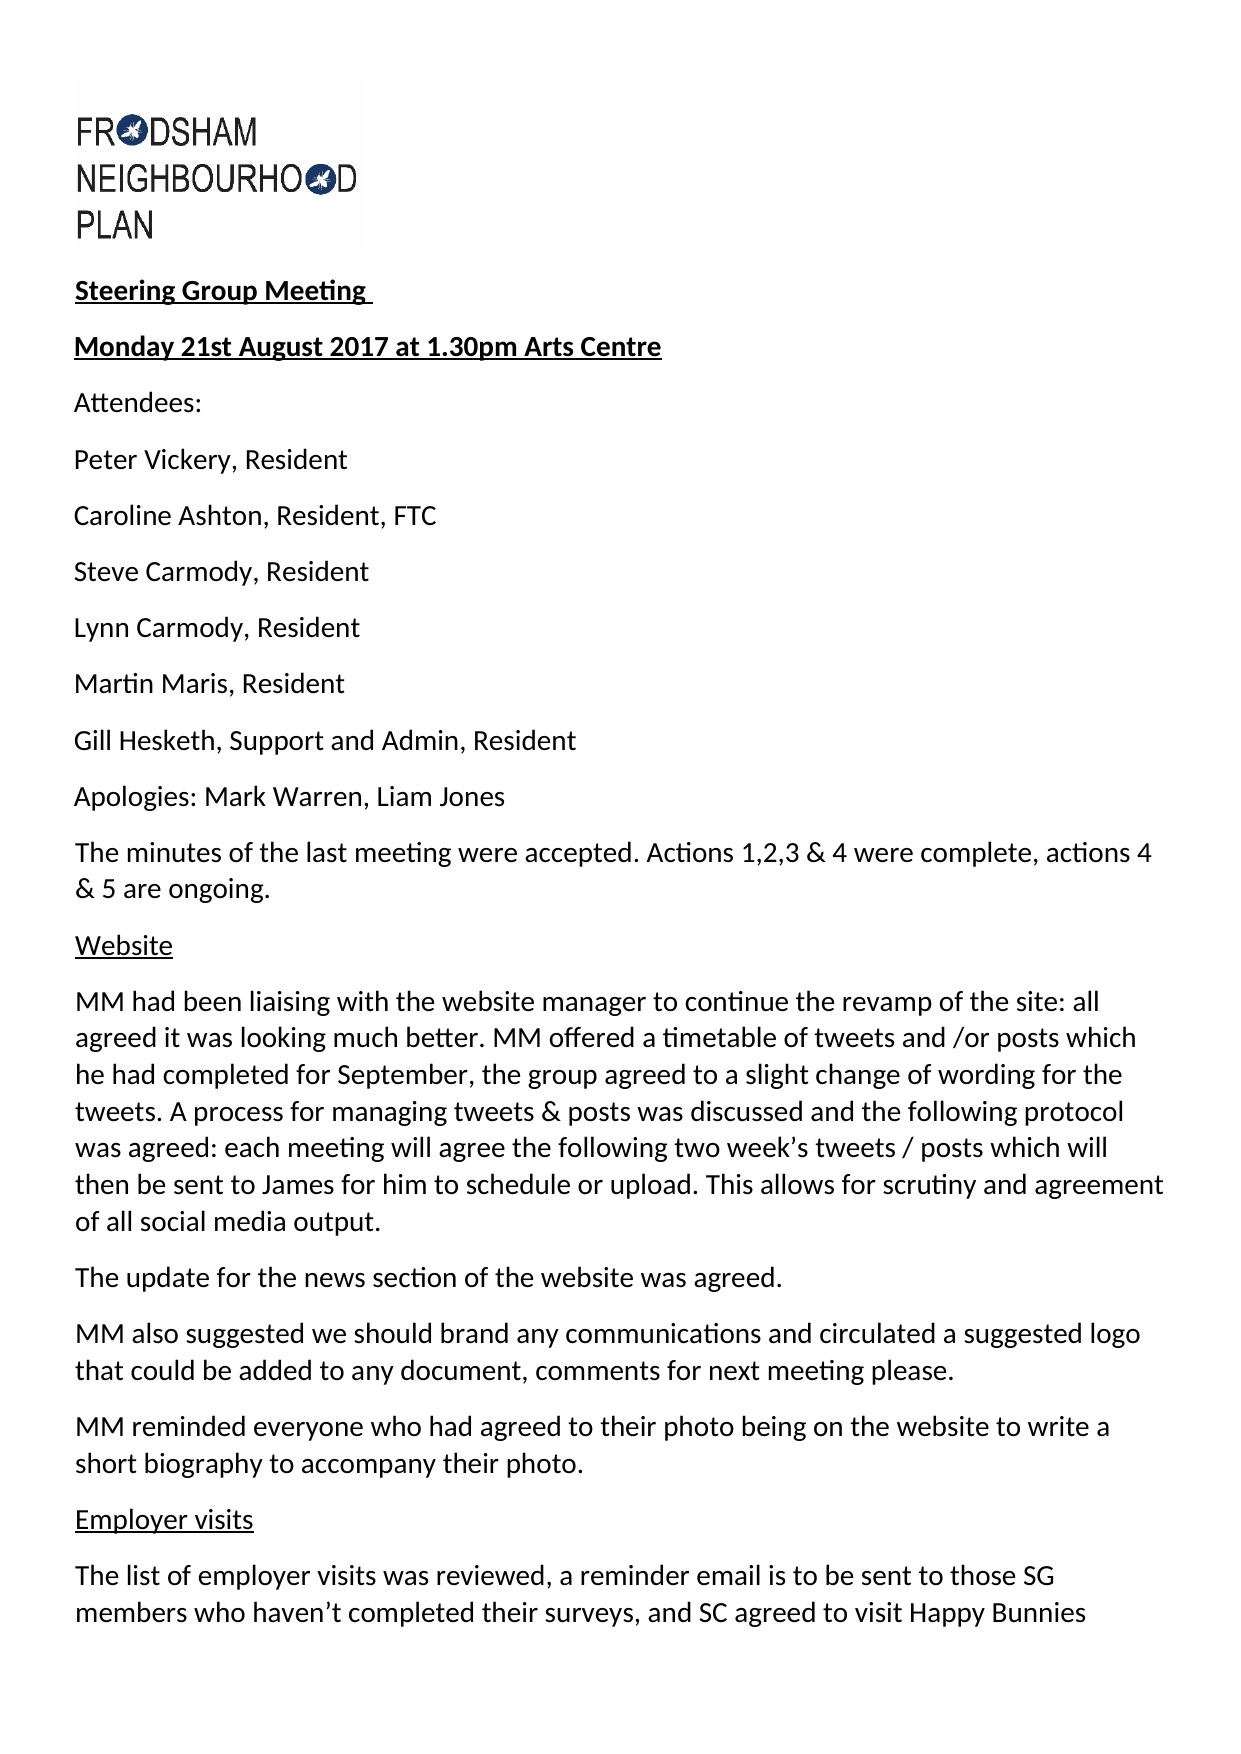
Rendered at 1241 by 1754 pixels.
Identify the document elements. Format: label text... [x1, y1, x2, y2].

text Monday 21st August 2017 at 1.30pm Arts Centre [73, 328, 819, 363]
text Gill Hesketh, Support and Admin, Resident [73, 722, 1166, 757]
text The update for the news section of the website was agreed. [75, 1259, 1166, 1295]
text Employer visits [75, 1501, 1166, 1536]
text MM reminded everyone who had agreed to their photo being on the website to write a short biography to accompany their photo. [75, 1408, 1166, 1480]
text Martin Maris, Resident [73, 666, 1166, 701]
text The minutes of the last meeting were accepted. Actions 1,2,3 & 4 were complete, actions 4 & 5 are ongoing. [75, 834, 1166, 906]
text Website [75, 927, 1166, 962]
text MM also suggested we should brand any communications and circulated a suggested logo that could be added to any document, comments for next meeting please. [75, 1315, 1166, 1387]
text Apologies: Mark Warren, Liam Jones [73, 778, 1166, 813]
text Caroline Ashton, Resident, FTC [73, 497, 1166, 533]
text Lynn Carmody, Resident [73, 609, 1166, 645]
text MM had been liaising with the website manager to continue the revamp of the site: all agreed it was looking much better. MM offered a timetable of tweets and /or posts which he had completed for September, the group agreed to a slight change of wording for the tweets. A process for managing tweets & posts was discussed and the following protocol was agreed: each meeting will agree the following two week’s tweets / posts which will then be sent to James for him to schedule or upload. This allows for scrutiny and agreement of all social media output. [75, 983, 1166, 1238]
text Peter Vickery, Resident [73, 441, 1166, 477]
text Attendees: [73, 384, 819, 420]
text Steve Carmody, Resident [73, 553, 1166, 589]
picture [75, 80, 366, 251]
text Steering Group Meeting [75, 272, 1166, 307]
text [75, 1557, 1166, 1629]
